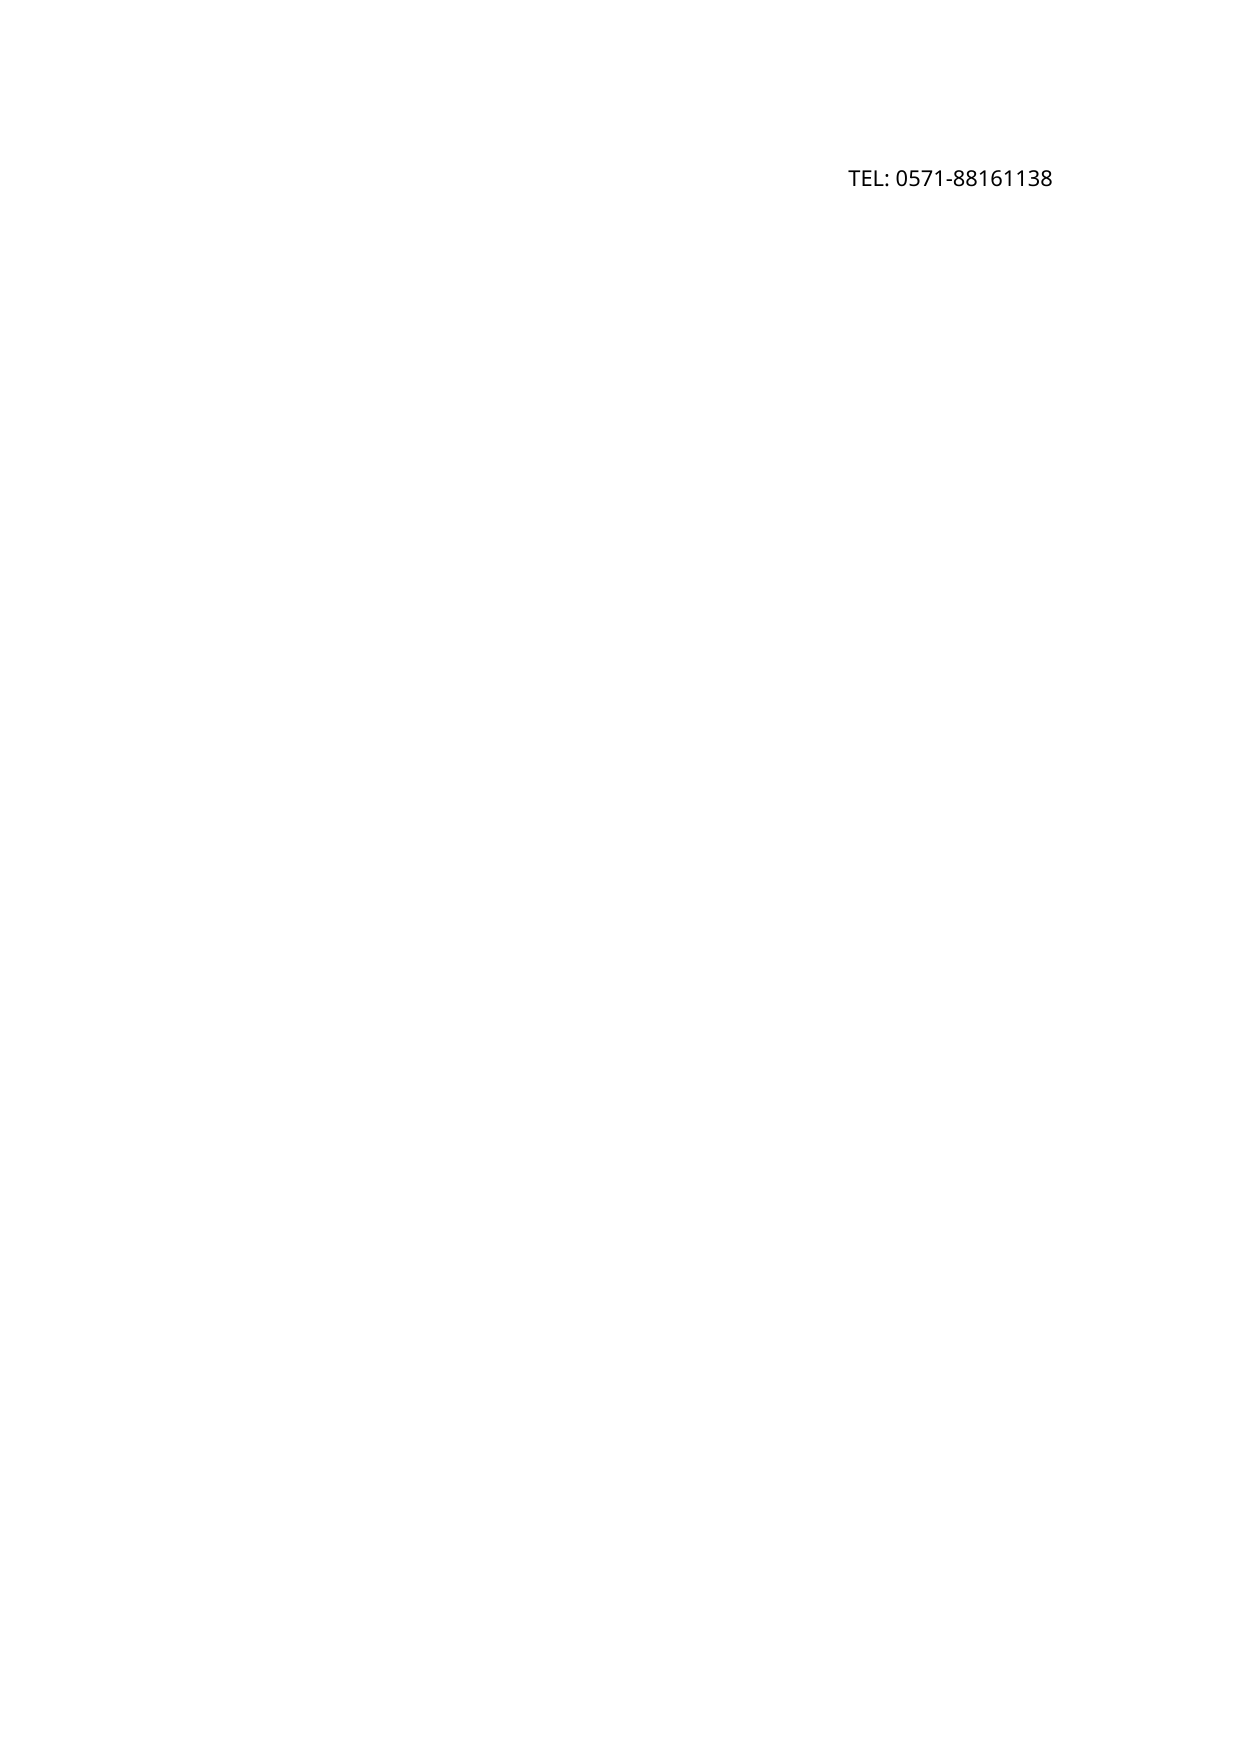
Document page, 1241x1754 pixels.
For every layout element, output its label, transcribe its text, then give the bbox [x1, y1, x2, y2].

text TEL: 0571-88161138 [187, 162, 1053, 194]
